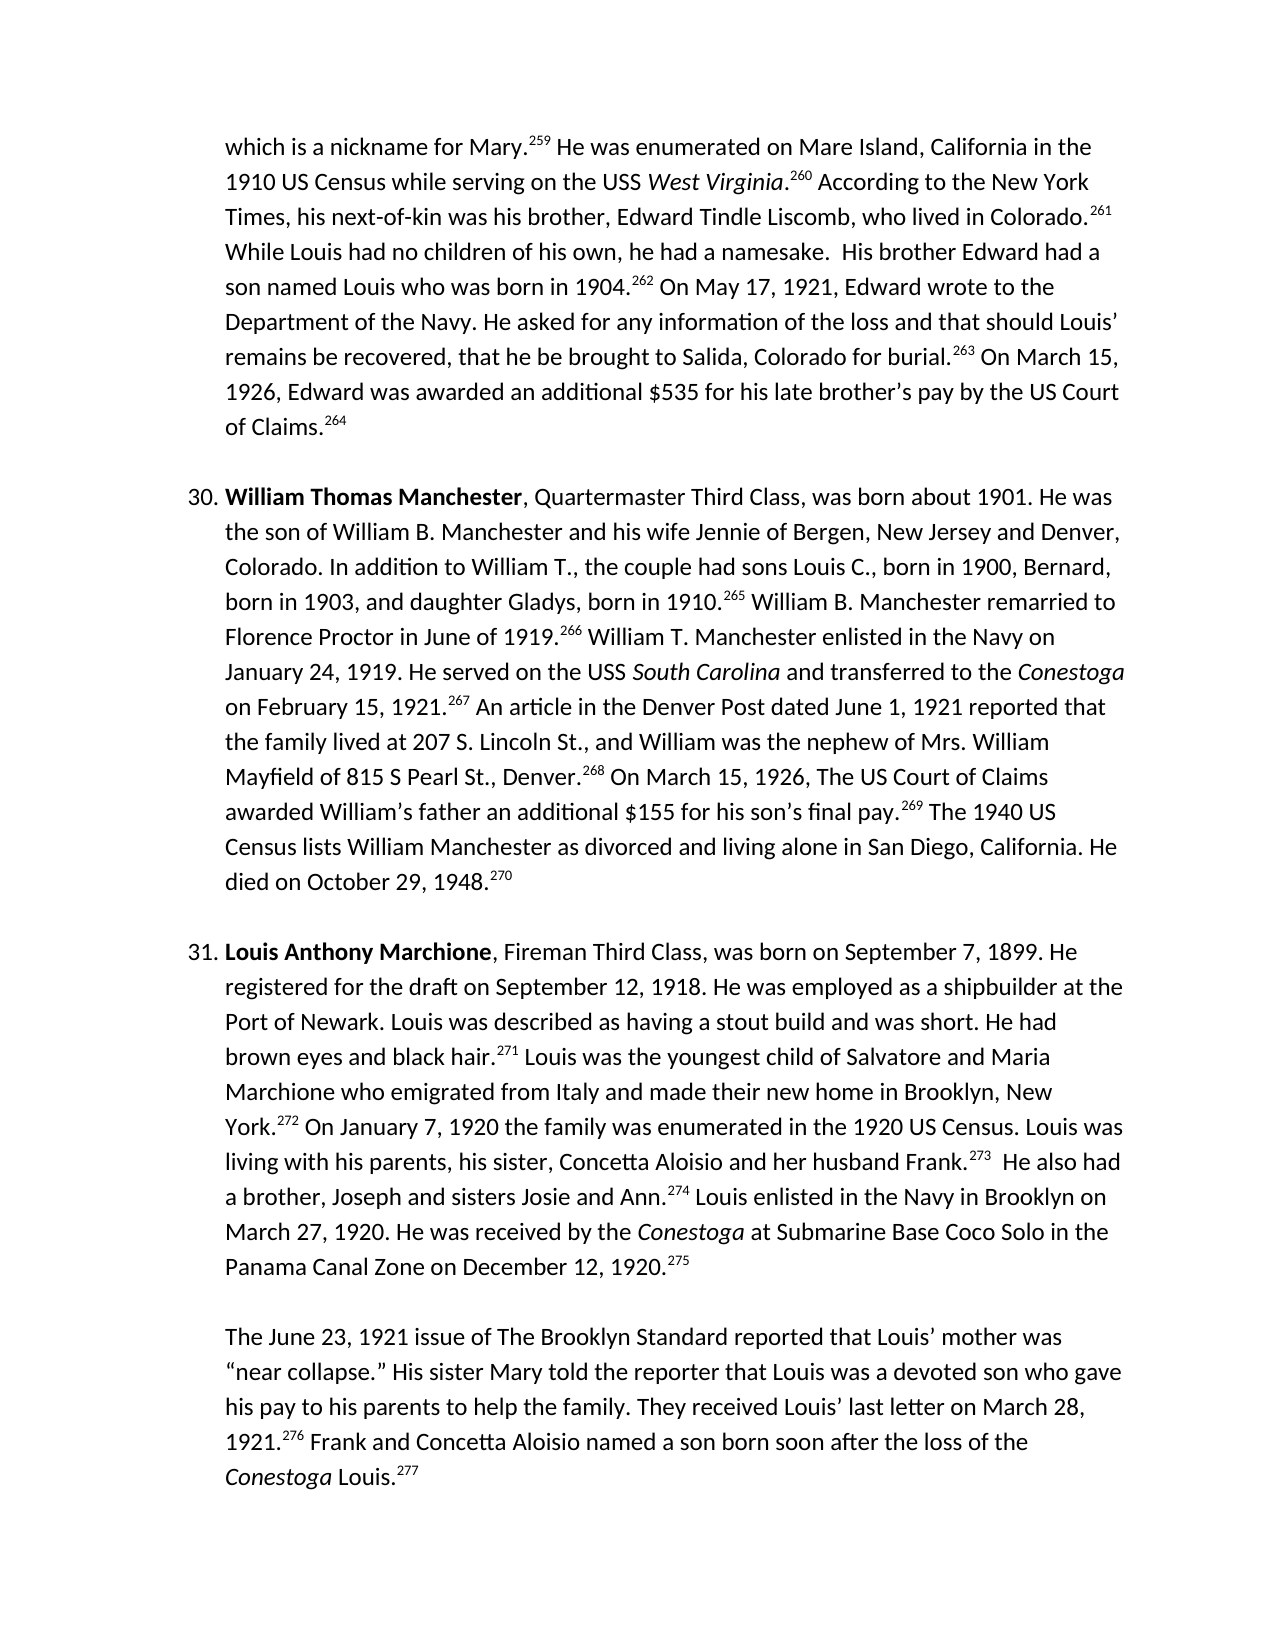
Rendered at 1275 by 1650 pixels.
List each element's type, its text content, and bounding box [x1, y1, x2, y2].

list The June 23, 1921 issue of The Brooklyn Standard reported that Louis’ mother was “near collapse.” His sister Mary told the reporter that Louis was a devoted son who gave his pay to his parents to help the family. They received Louis’ last letter on March 28, 1921. Frank and Concetta Aloisio named a son born soon after the loss of the Conestoga Louis. [225, 1321, 1125, 1492]
list William Thomas Manchester, Quartermaster Third Class, was born about 1901. He was the son of William B. Manchester and his wife Jennie of Bergen, New Jersey and Denver, Colorado. In addition to William T., the couple had sons Louis C., born in 1900, Bernard, born in 1903, and daughter Gladys, born in 1910. William B. Manchester remarried to Florence Proctor in June of 1919. William T. Manchester enlisted in the Navy on January 24, 1919. He served on the USS South Carolina and transferred to the Conestoga on February 15, 1921. An article in the Denver Post dated June 1, 1921 reported that the family lived at 207 S. Lincoln St., and William was the nephew of Mrs. William Mayfield of 815 S Pearl St., Denver. On March 15, 1926, The US Court of Claims awarded William’s father an additional $155 for his son’s final pay. The 1940 US Census lists William Manchester as divorced and living alone in San Diego, California. He died on October 29, 1948. [187, 481, 1125, 897]
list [187, 131, 1125, 442]
list Louis Anthony Marchione, Fireman Third Class, was born on September 7, 1899. He registered for the draft on September 12, 1918. He was employed as a shipbuilder at the Port of Newark. Louis was described as having a stout build and was short. He had brown eyes and black hair. Louis was the youngest child of Salvatore and Maria Marchione who emigrated from Italy and made their new home in Brooklyn, New York. On January 7, 1920 the family was enumerated in the 1920 US Census. Louis was living with his parents, his sister, Concetta Aloisio and her husband Frank. He also had a brother, Joseph and sisters Josie and Ann. Louis enlisted in the Navy in Brooklyn on March 27, 1920. He was received by the Conestoga at Submarine Base Coco Solo in the Panama Canal Zone on December 12, 1920. [187, 936, 1125, 1282]
